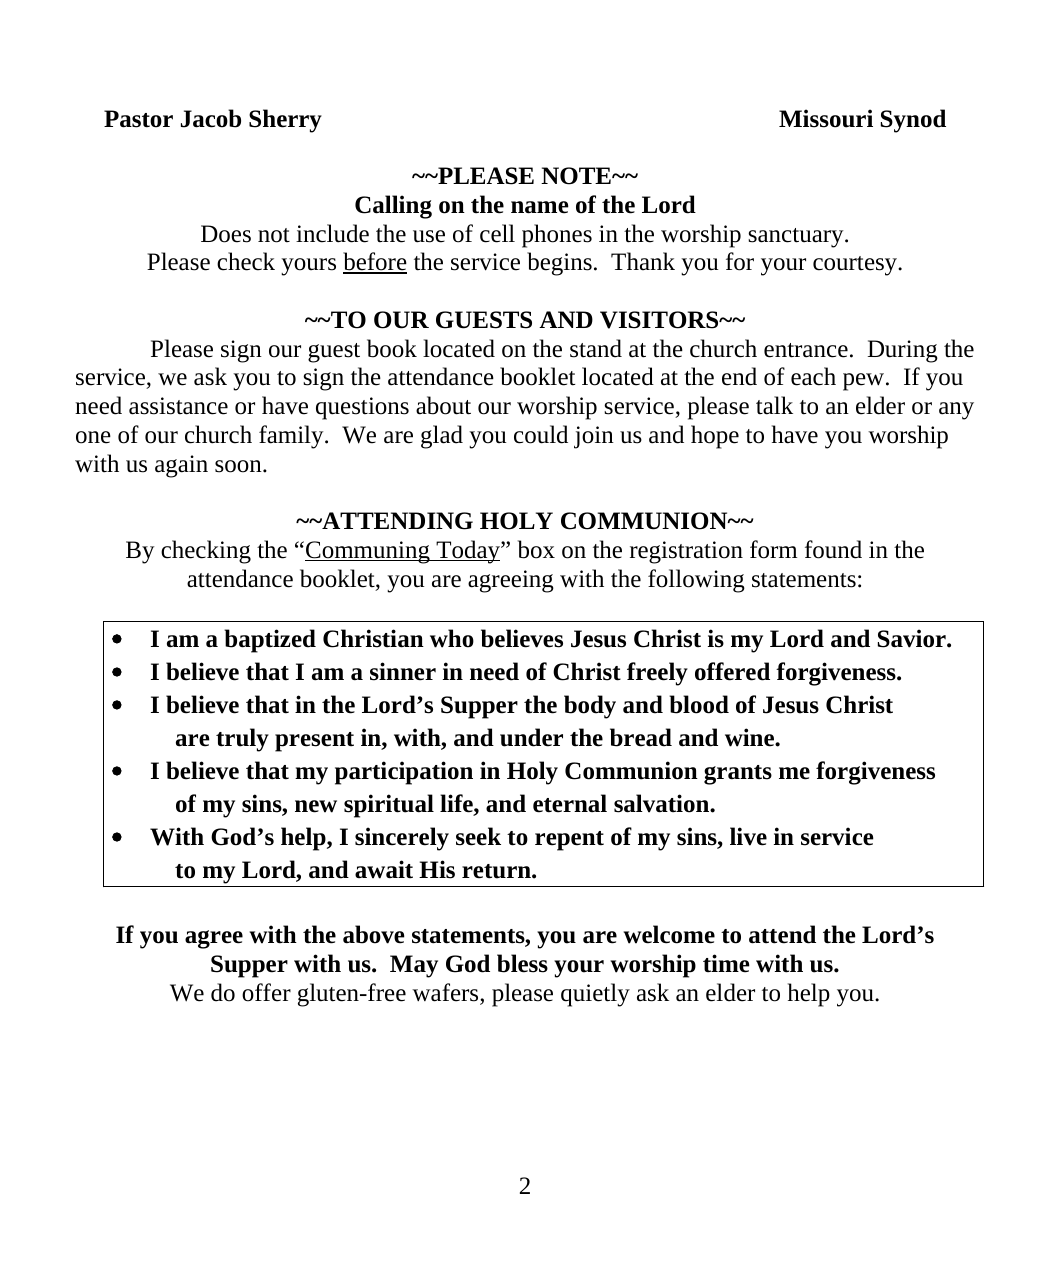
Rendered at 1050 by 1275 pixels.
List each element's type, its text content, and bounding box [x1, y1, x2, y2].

text ~~PLEASE NOTE~~ Calling on the name of the Lord [75, 161, 975, 219]
text ~~TO OUR GUESTS AND VISITORS~~ [75, 276, 975, 334]
text Pastor Jacob Sherry Missouri Synod [75, 104, 975, 132]
text Please check yours before the service begins. Thank you for your courtesy. [75, 247, 975, 276]
list I am a baptized Christian who believes Jesus Christ is my Lord and Savior. [104, 622, 983, 653]
list I believe that in the Lord’s Supper the body and blood of Jesus Christ [104, 687, 983, 719]
text We do offer gluten-free wafers, please quietly ask an elder to help you. [75, 978, 975, 1007]
text Does not include the use of cell phones in the worship sanctuary. [75, 219, 975, 247]
list I believe that my participation in Holy Communion grants me forgiveness [104, 753, 983, 785]
text If you agree with the above statements, you are welcome to attend the Lord’s Supper with us. May God bless your worship time with us. [75, 920, 975, 978]
text ~~ATTENDING HOLY COMMUNION~~ [75, 506, 975, 535]
text to my Lord, and await His return. [104, 852, 983, 886]
list I believe that I am a sinner in need of Christ freely offered forgiveness. [104, 654, 983, 686]
text Please sign our guest book located on the stand at the church entrance. During the service, we ask you to sign the attendance booklet located at the end of each pew. If you need assistance or have questions about our worship service, please talk to an elder or any one of our church family. We are glad you could join us and hope to have you worship with us again soon. [75, 334, 975, 477]
list With God’s help, I sincerely seek to repent of my sins, live in service [104, 819, 983, 851]
text of my sins, new spiritual life, and eternal salvation. [104, 786, 983, 818]
text are truly present in, with, and under the bread and wine. [104, 720, 983, 752]
text By checking the “Communing Today” box on the registration form found in the attendance booklet, you are agreeing with the following statements: [75, 535, 975, 592]
